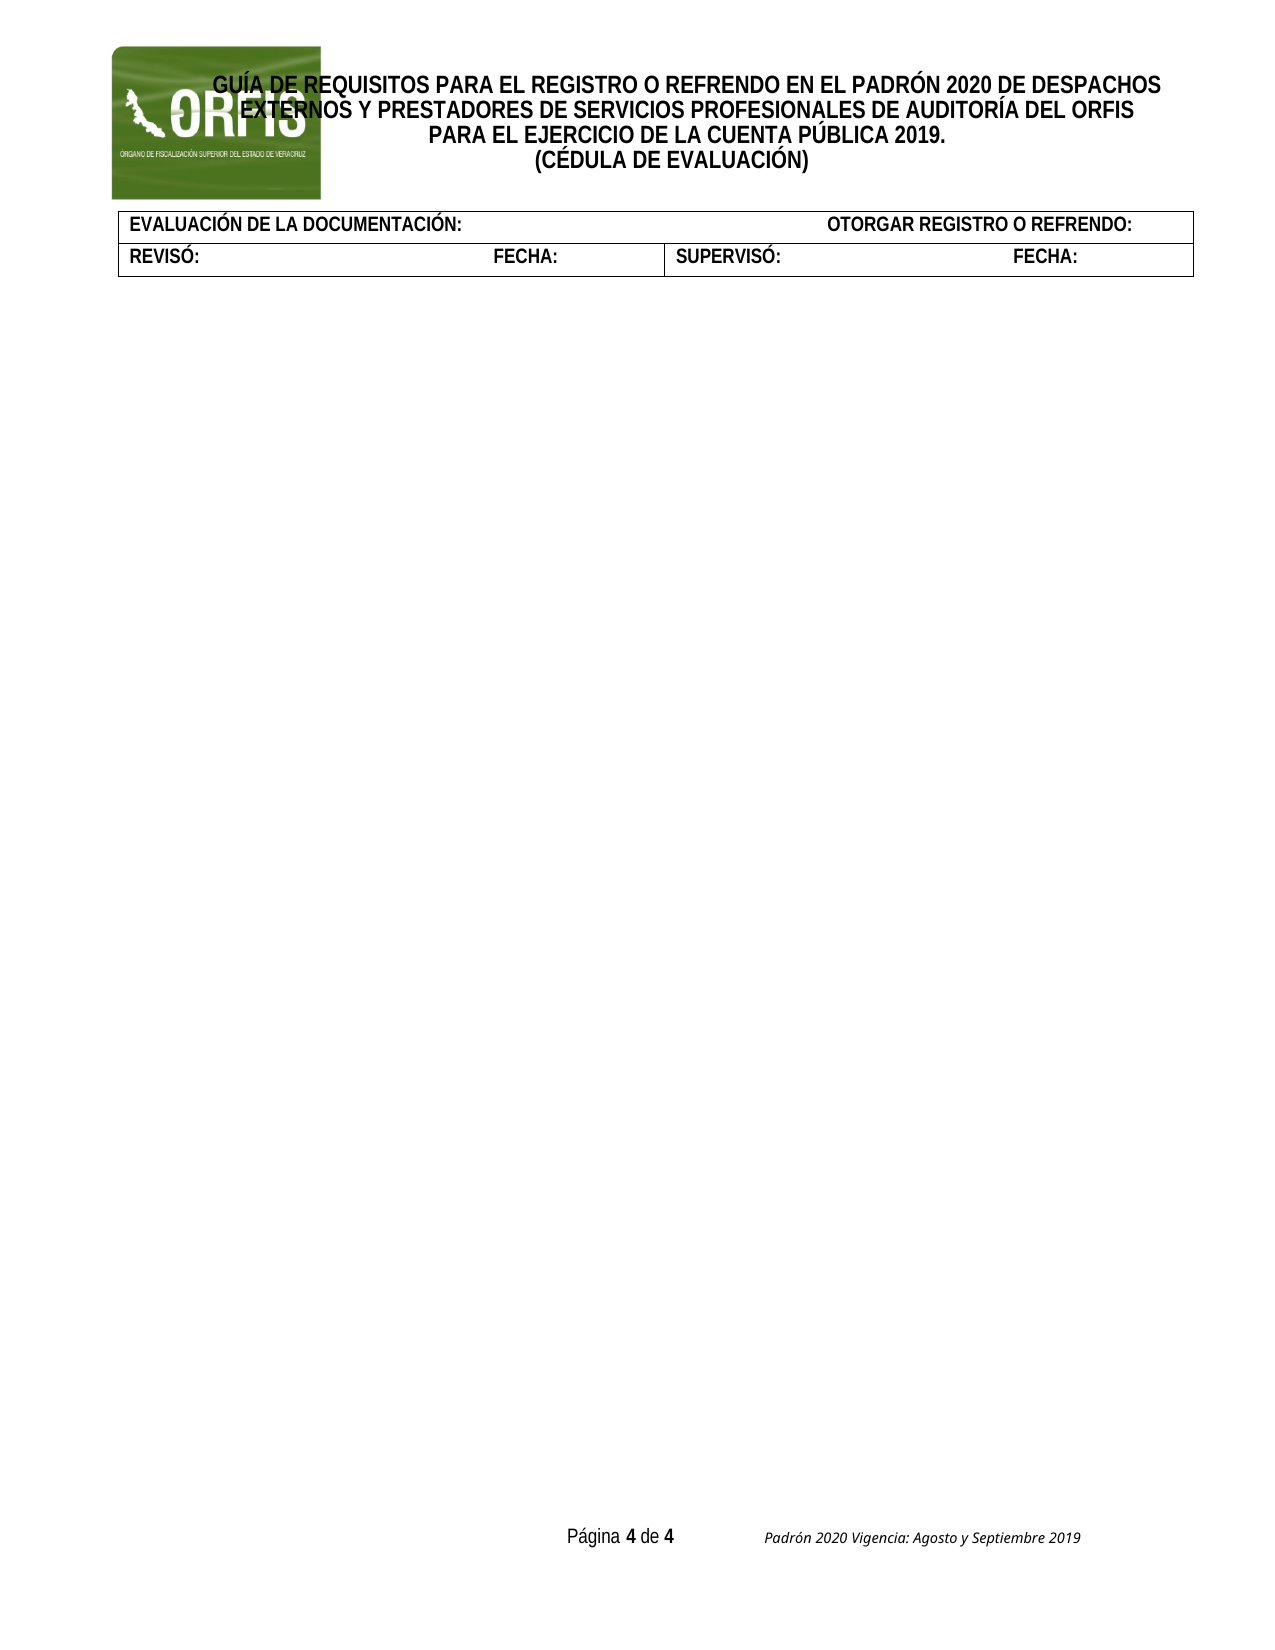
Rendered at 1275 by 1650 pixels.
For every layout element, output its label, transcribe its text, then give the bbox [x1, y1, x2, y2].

table_cell EVALUACIÓN DE LA DOCUMENTACIÓN: OTORGAR REGISTRO O REFRENDO: [119, 212, 1193, 243]
table_cell SUPERVISÓ: FECHA: [665, 244, 1193, 276]
picture [96, 29, 339, 211]
table_cell REVISÓ: FECHA: [119, 244, 664, 276]
